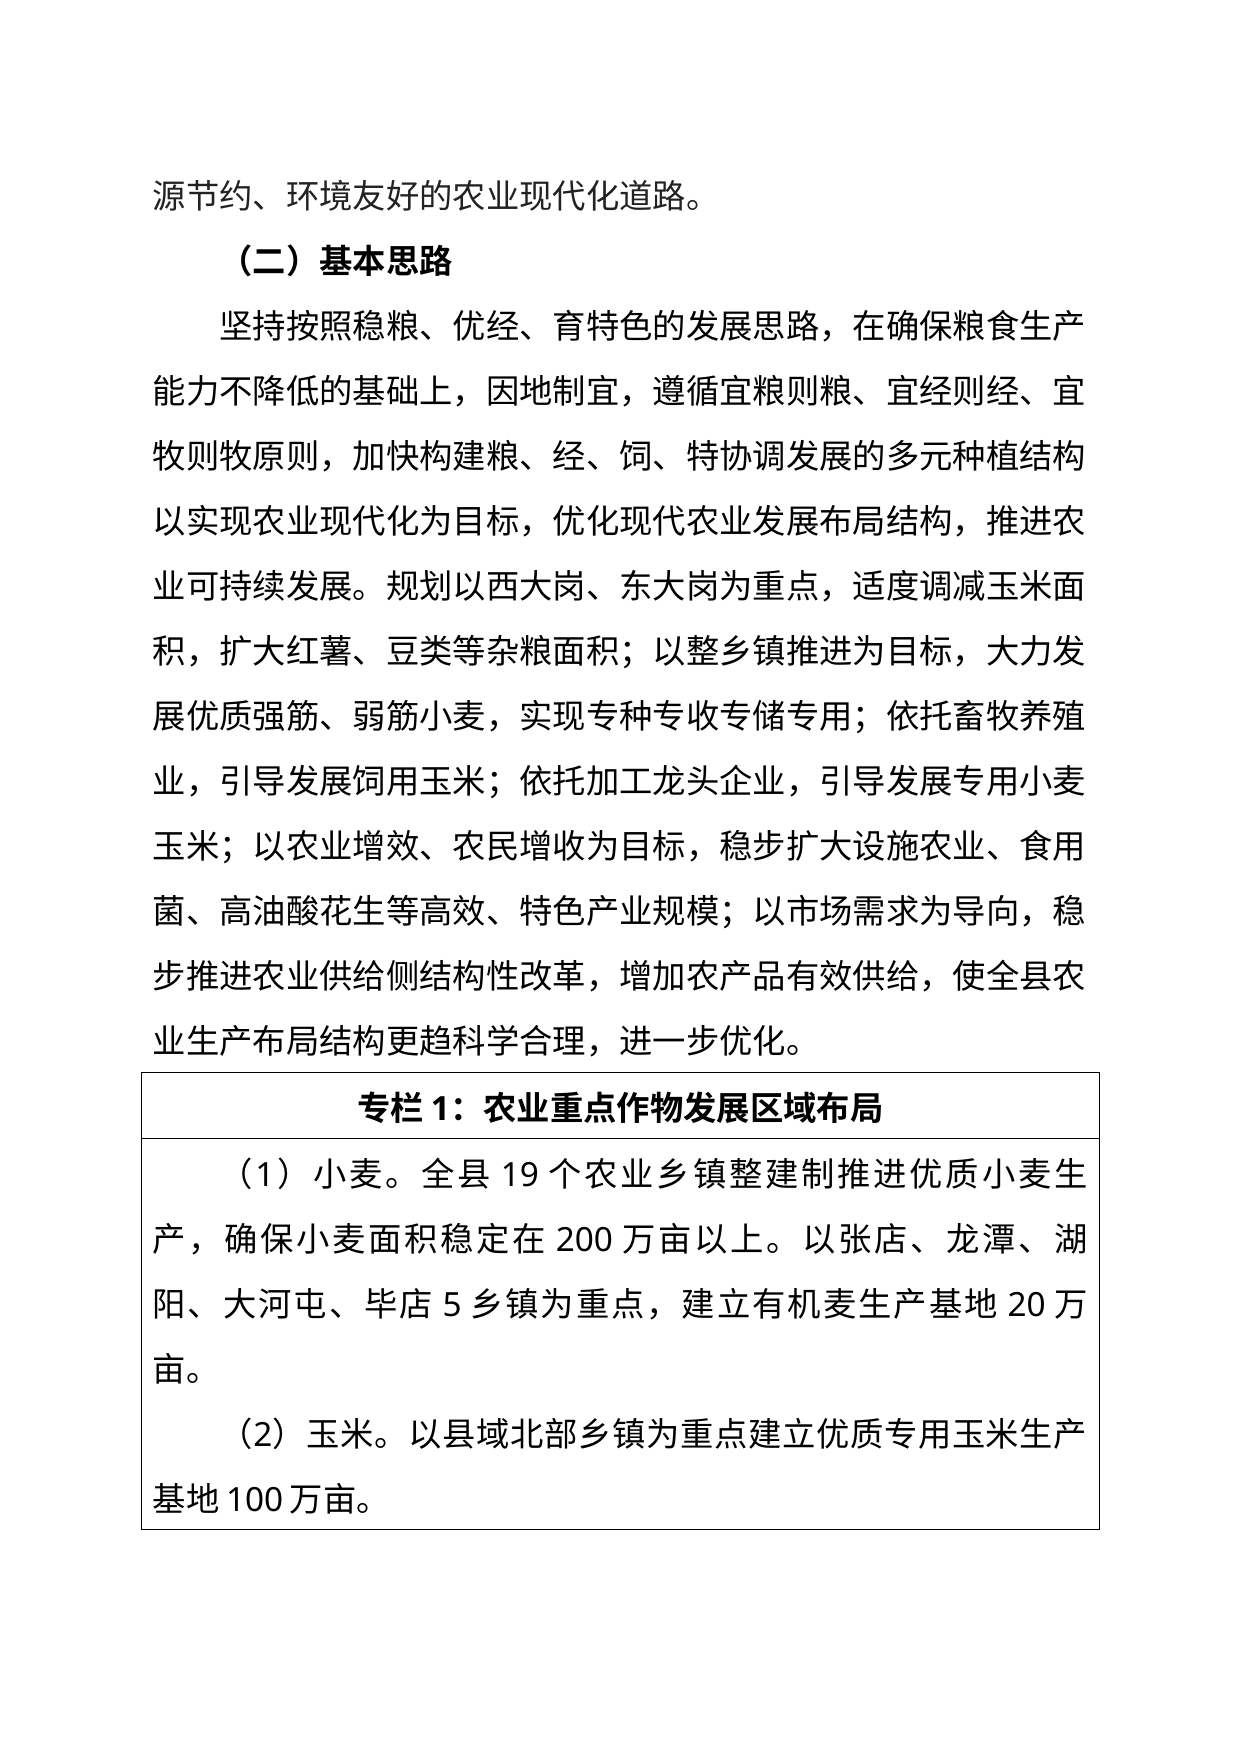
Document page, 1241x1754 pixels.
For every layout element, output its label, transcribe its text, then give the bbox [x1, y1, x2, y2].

text （二）基本思路 [219, 227, 1088, 292]
text 坚持按照稳粮、优经、育特色的发展思路，在确保粮食生产能力不降低的基础上，因地制宜，遵循宜粮则粮、宜经则经、宜牧则牧原则，加快构建粮、经、饲、特协调发展的多元种植结构，以实现农业现代化为目标，优化现代农业发展布局结构，推进农业可持续发展。规划以西大岗、东大岗为重点，适度调减玉米面积，扩大红薯、豆类等杂粮面积；以整乡镇推进为目标，大力发展优质强筋、弱筋小麦，实现专种专收专储专用；依托畜牧养殖业，引导发展饲用玉米；依托加工龙头企业，引导发展专用小麦、玉米；以农业增效、农民增收为目标，稳步扩大设施农业、食用菌、高油酸花生等高效、特色产业规模；以市场需求为导向，稳步推进农业供给侧结构性改革，增加农产品有效供给，使全县农业生产布局结构更趋科学合理，进一步优化。 [152, 292, 1088, 1072]
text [152, 162, 1088, 227]
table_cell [142, 1139, 1099, 1529]
table_header 专栏1：农业重点作物发展区域布局 [142, 1073, 1099, 1138]
